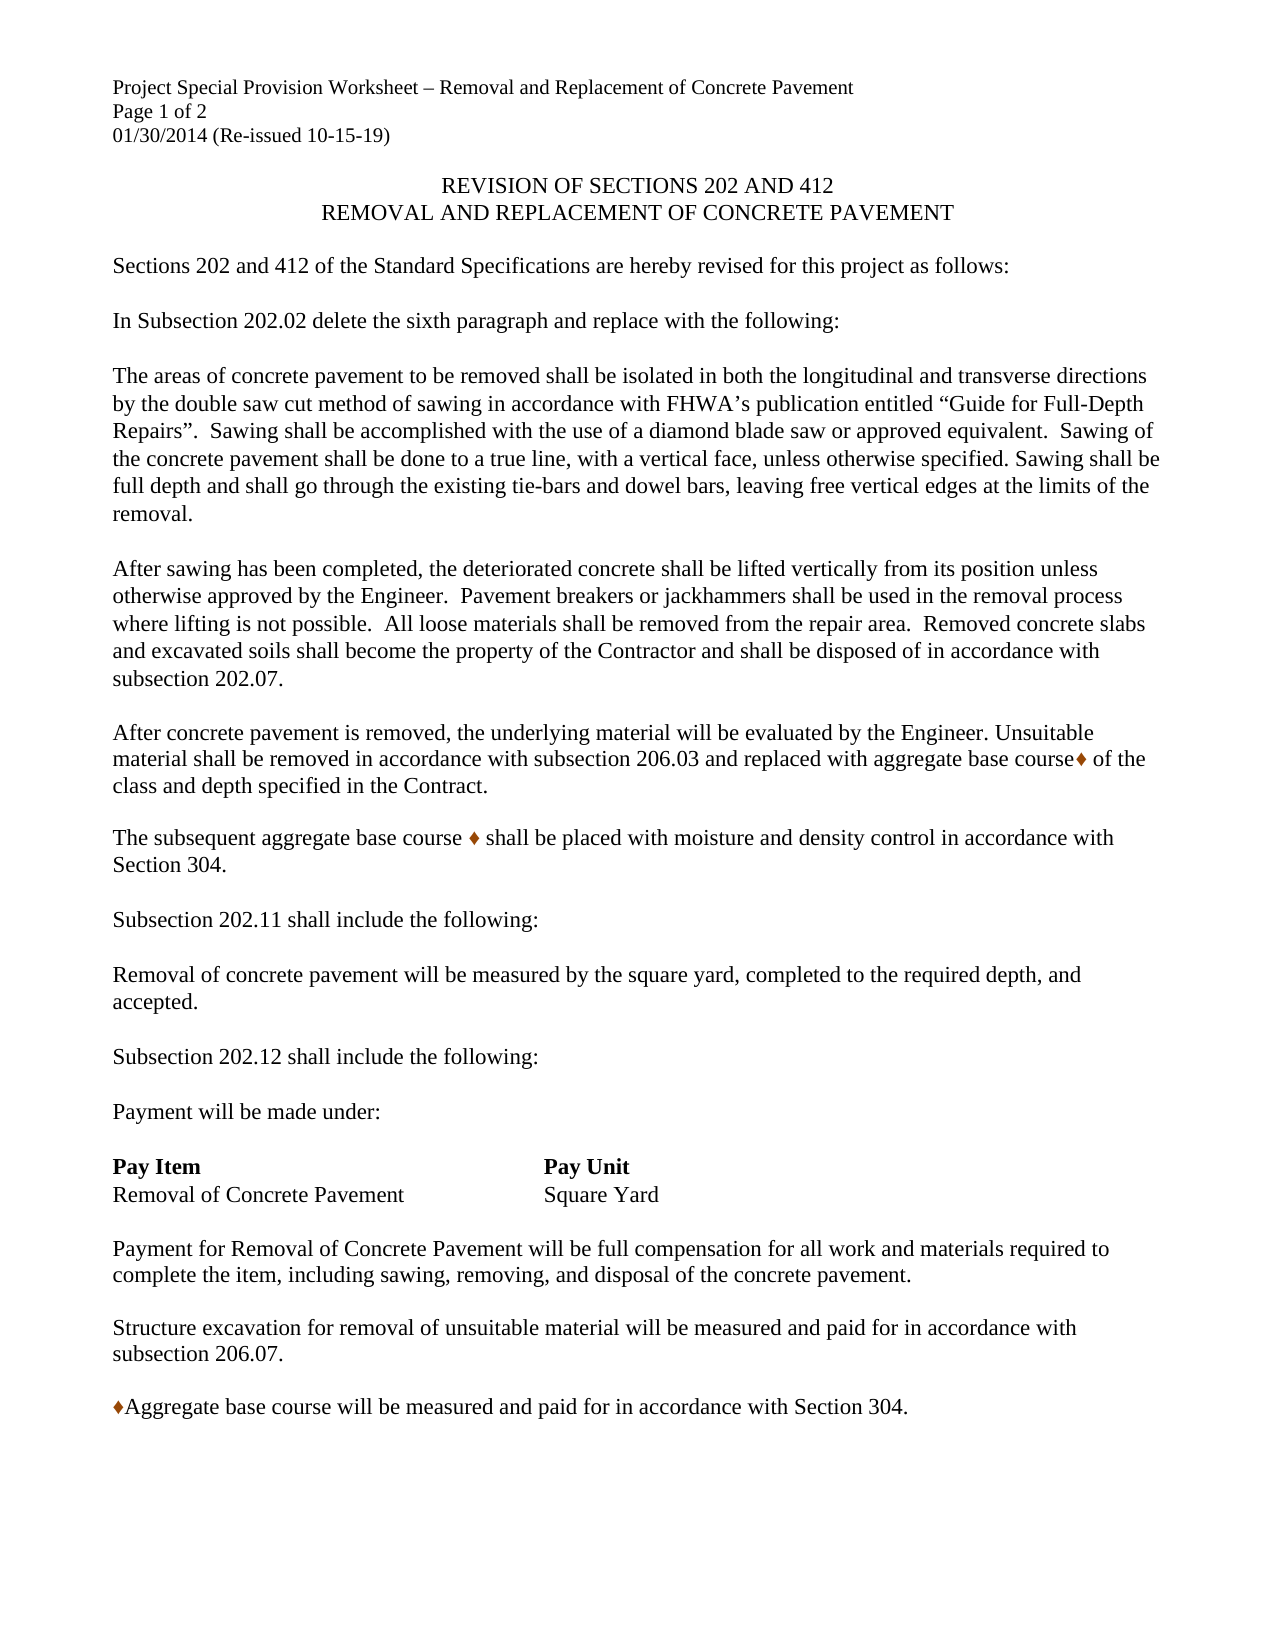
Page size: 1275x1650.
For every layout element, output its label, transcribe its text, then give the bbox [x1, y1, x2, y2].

text Payment for Removal of Concrete Pavement will be full compensation for all work and materials required to complete the item, including sawing, removing, and disposal of the concrete pavement. [112, 1234, 1162, 1287]
text Payment will be made under: [112, 1097, 1162, 1124]
text After concrete pavement is removed, the underlying material will be evaluated by the Engineer. Unsuitable material shall be removed in accordance with subsection 206.03 and replaced with aggregate base course♦ of the class and depth specified in the Contract. [112, 719, 1162, 798]
text Subsection 202.12 shall include the following: [112, 1042, 1162, 1069]
text REVISION OF SECTIONS 202 AND 412 [112, 171, 1162, 199]
text ♦Aggregate base course will be measured and paid for in accordance with Section 304. [112, 1393, 1162, 1419]
text Sections 202 and 412 of the Standard Specifications are hereby revised for this project as follows: [112, 251, 1162, 279]
subtitle Pay Item Pay Unit [112, 1152, 1162, 1179]
text After sawing has been completed, the deteriorated concrete shall be lifted vertically from its position unless otherwise approved by the Engineer. Pavement breakers or jackhammers shall be used in the removal process where lifting is not possible. All loose materials shall be removed from the repair area. Removed concrete slabs and excavated soils shall become the property of the Contractor and shall be disposed of in accordance with subsection 202.07. [112, 554, 1162, 691]
text The subsequent aggregate base course ♦ shall be placed with moisture and density control in accordance with Section 304. [112, 824, 1162, 877]
text Removal of Yard [112, 1179, 1162, 1207]
text In Subsection 202.02 delete the sixth paragraph and replace with the following: [112, 306, 1162, 334]
text Structure excavation for removal of unsuitable material will be measured and paid for in accordance with subsection 206.07. [112, 1314, 1162, 1366]
text REMOVAL AND REPLACEMENT OF CONCRETE PAVEMENT [112, 199, 1162, 225]
text Removal of concrete pavement will be measured by the square yard, completed to the required depth, and accepted. [112, 959, 1162, 1014]
text The areas of concrete pavement to be removed shall be isolated in both the longitudinal and transverse directions by the double saw cut method of sawing in accordance with FHWA’s publication entitled “Guide for Full-Depth Repairs”. Sawing shall be accomplished with the use of a diamond blade saw or approved equivalent. Sawing of the concrete pavement shall be done to a true line, with a vertical face, unless otherwise specified. Sawing shall be full depth and shall go through the existing tie-bars and dowel bars, leaving free vertical edges at the limits of the removal. [112, 361, 1162, 526]
text Subsection 202.11 shall include the following: [112, 904, 1162, 932]
